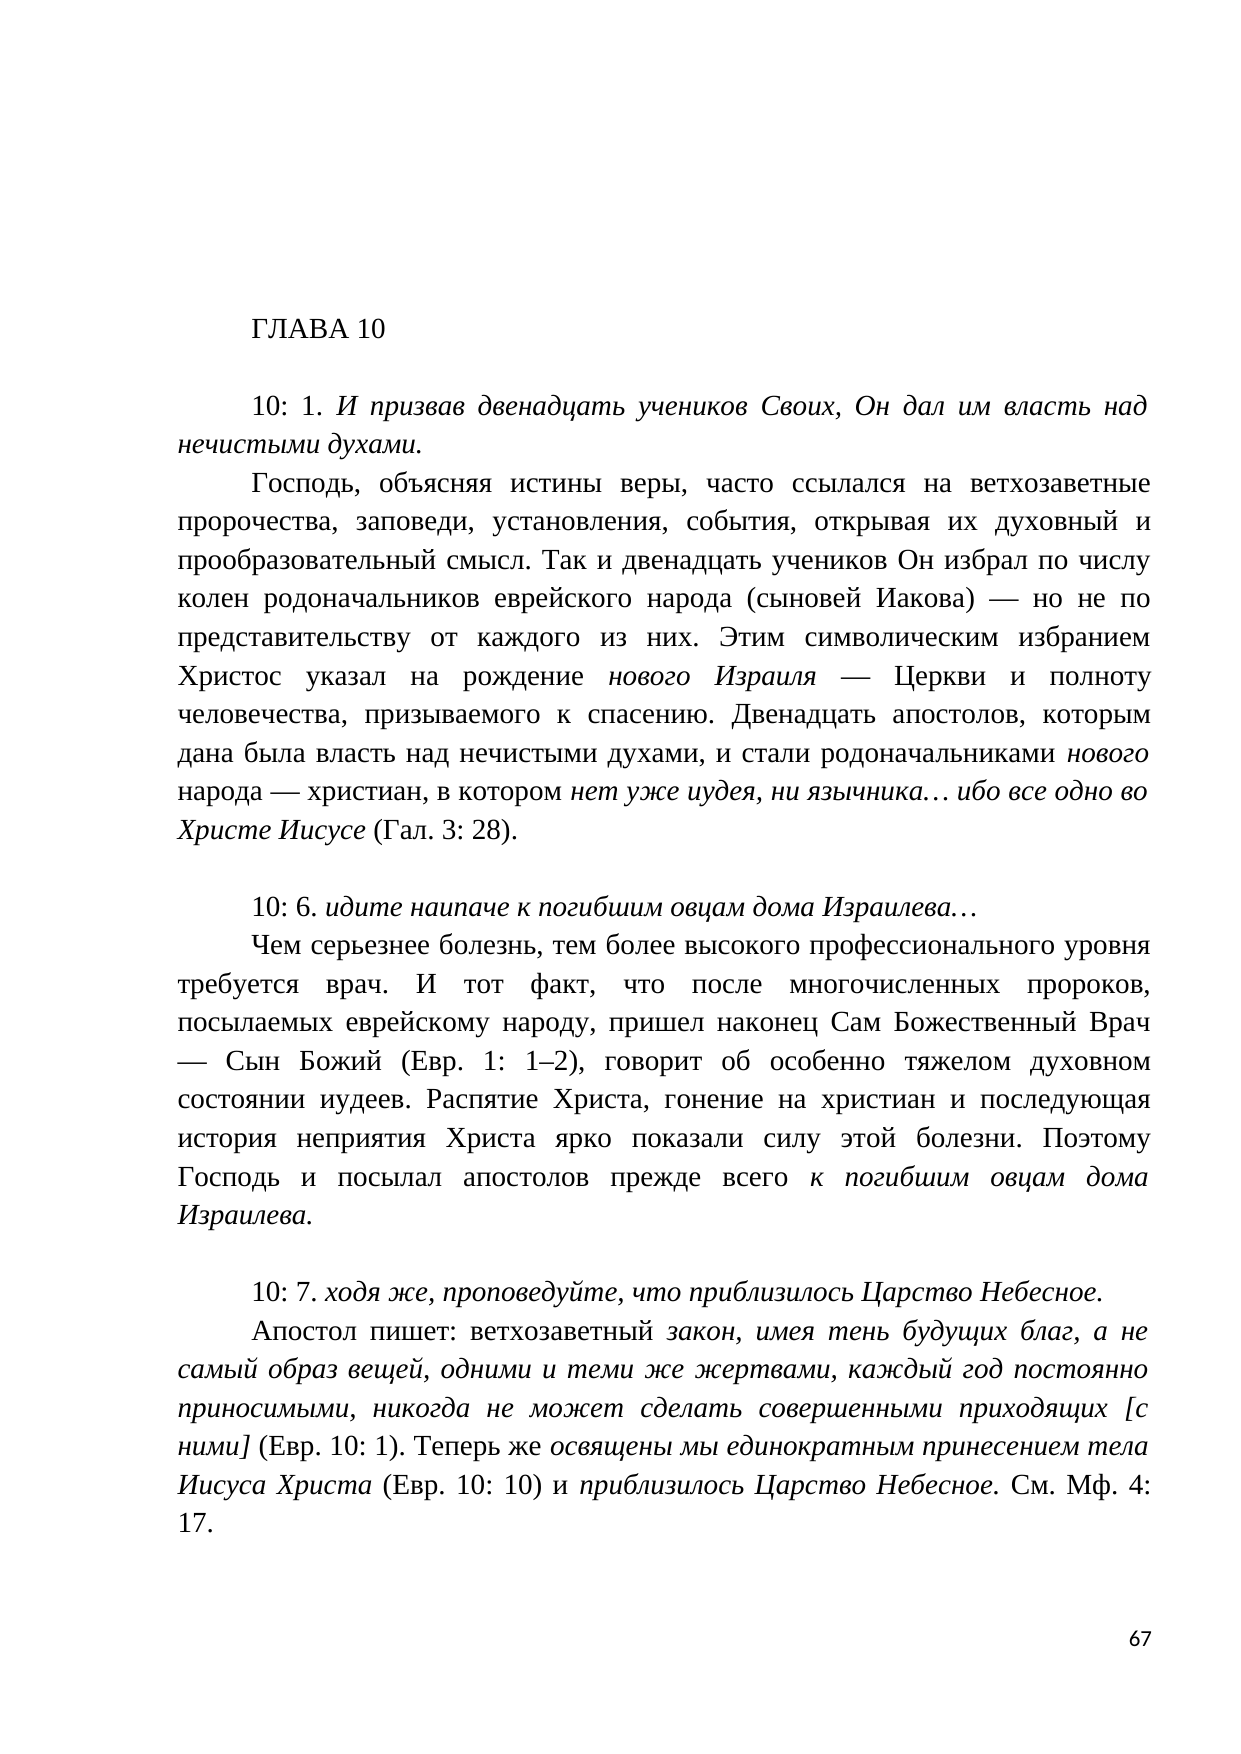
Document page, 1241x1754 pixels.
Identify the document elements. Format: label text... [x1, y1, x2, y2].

text 10: 6. идите наипаче к погибшим овцам дома Израилева… [177, 889, 1152, 922]
text Апостол пишет: ветхозаветный закон, имея тень будущих благ, а не самый образ вещей, одними и теми же жертвами, каждый год постоянно приносимыми, никогда не может сделать совершенными приходящих [с ними] (Евр. 10: 1). Теперь же освящены мы единократным принесением тела Иисуса Христа (Евр. 10: 10) и приблизилось Царство Небесное. См. Мф. 4: 17. [177, 1313, 1152, 1539]
text Чем серьезнее болезнь, тем более высокого профессионального уровня требуется врач. И тот факт, что после многочисленных пророков, посылаемых еврейскому народу, пришел наконец Сам Божественный Врач — Сын Божий (Евр. 1: 1–2), говорит об особенно тяжелом духовном состоянии иудеев. Распятие Христа, гонение на христиан и последующая история неприятия Христа ярко показали силу этой болезни. Поэтому Господь и посылал апостолов прежде всего к погибшим овцам дома Израилева. [177, 927, 1152, 1231]
text 10: 1. И призвав двенадцать учеников Своих, Он дал им власть над нечистыми духами. [177, 388, 1152, 460]
text ГЛАВА 10 [177, 311, 1152, 344]
text Господь, объясняя истины веры, часто ссылался на ветхозаветные пророчества, заповеди, установления, события, открывая их духовный и прообразовательный смысл. Так и двенадцать учеников Он избрал по числу колен родоначальников еврейского народа (сыновей Иакова) — но не по представительству от каждого из них. Этим символическим избранием Христос указал на рождение нового Израиля — Церкви и полноту человечества, призываемого к спасению. Двенадцать апостолов, которым дана была власть над нечистыми духами, и стали родоначальниками нового народа — христиан, в котором нет уже иудея, ни язычника… ибо все одно во Христе Иисусе (Гал. 3: 28). [177, 465, 1152, 845]
text 10: 7. ходя же, проповедуйте, что приблизилось Царство Небесное. [177, 1274, 1152, 1308]
